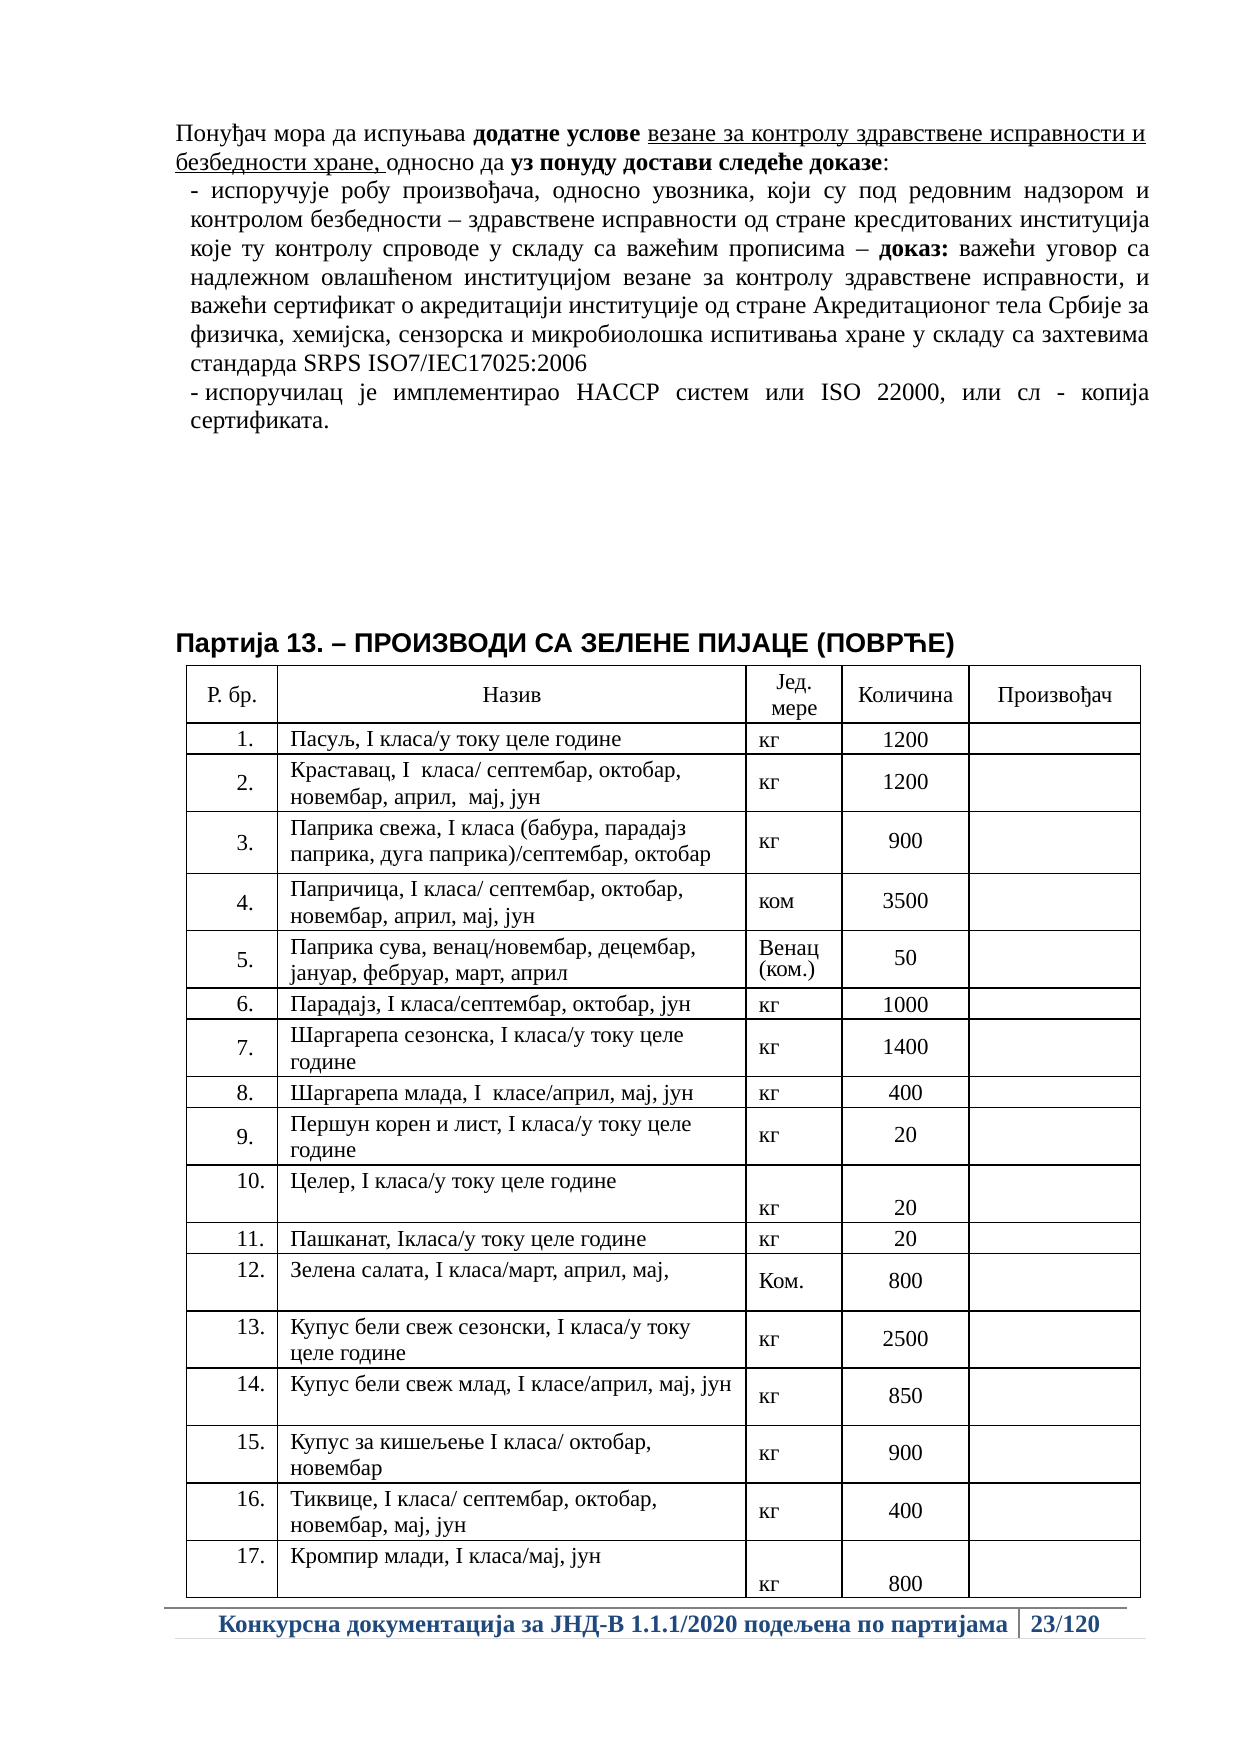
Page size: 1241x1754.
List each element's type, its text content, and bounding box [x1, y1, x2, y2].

table_header Произвођач [970, 666, 1140, 722]
table_cell Купус бели свеж сезонски, I класа/у току целе године [278, 1312, 745, 1367]
table_cell Целер, I класа/у току целе године [278, 1166, 745, 1221]
table_header Р. бр. [187, 666, 277, 722]
table_cell Паприка свежа, I класа (бабура, парадајз паприка, дуга паприка)/септембар, октобар [278, 812, 745, 872]
table_cell [970, 1077, 1140, 1107]
table_cell 50 [843, 931, 968, 987]
table_cell 850 [843, 1369, 968, 1425]
table_cell [187, 1077, 277, 1107]
table_cell кг [747, 755, 841, 811]
table_cell кг [747, 1484, 841, 1539]
table_cell Краставац, I класа/ септембар, октобар, новембар, април, мај, јун [278, 755, 745, 811]
table_cell 800 [843, 1541, 968, 1597]
table_cell кг [747, 1020, 841, 1076]
table_cell [970, 1166, 1140, 1221]
table_cell Парадајз, I класа/септембар, октобар, јун [278, 989, 745, 1018]
table_cell [187, 931, 277, 987]
table_cell [970, 1108, 1140, 1164]
table_cell Тиквице, I класа/ септембар, октобар, новембар, мај, јун [278, 1484, 745, 1539]
table_cell [970, 1020, 1140, 1076]
table_cell [970, 1312, 1140, 1367]
table_cell кг [747, 989, 841, 1018]
table_cell Купус бели свеж млад, I класе/април, мај, јун [278, 1369, 745, 1425]
table_cell Пасуљ, I класа/у току целе године [278, 724, 745, 753]
table_cell 20 [843, 1108, 968, 1164]
table_cell [187, 1541, 277, 1597]
table_cell 900 [843, 1426, 968, 1482]
table_cell кг [747, 1223, 841, 1252]
list Понуђач мора да испуњава додатне услове везане за контролу здравствене исправности и безбедности хране, односно да уз понуду достави следеће доказе: [175, 118, 1146, 176]
table_cell кг [747, 724, 841, 753]
table_cell 800 [843, 1254, 968, 1310]
table_cell [187, 1484, 277, 1539]
table_cell [970, 724, 1140, 753]
table_cell кг [747, 1312, 841, 1367]
table_cell 20 [843, 1223, 968, 1252]
table_header Количина [843, 666, 968, 722]
table_cell 1200 [843, 755, 968, 811]
table_cell [187, 1254, 277, 1310]
table_cell Пашканат, Iкласа/у току целе године [278, 1223, 745, 1252]
table_cell [187, 755, 277, 811]
table_cell кг [747, 1077, 841, 1107]
table_cell [970, 1369, 1140, 1425]
table_cell 2500 [843, 1312, 968, 1367]
table_cell [970, 874, 1140, 930]
table_cell [187, 874, 277, 930]
table_cell [187, 1223, 277, 1252]
table_cell [187, 1312, 277, 1367]
table_cell 1200 [843, 724, 968, 753]
table_cell [187, 1166, 277, 1221]
list испоручилац је имплементирао HACCP систем или ISO 22000, или сл - копија сертификата. [190, 377, 1150, 434]
table_cell [970, 1541, 1140, 1597]
table_cell 3500 [843, 874, 968, 930]
table_cell 400 [843, 1484, 968, 1539]
table_cell 1000 [843, 989, 968, 1018]
table_cell [187, 989, 277, 1018]
table_cell Зелена салата, I класа/март, април, мај, [278, 1254, 745, 1310]
table_cell [187, 1108, 277, 1164]
table_cell Шаргарепа млада, I класе/април, мај, јун [278, 1077, 745, 1107]
table_cell Папричица, I класа/ септембар, октобар, новембар, април, мај, јун [278, 874, 745, 930]
table_cell кг [747, 1166, 841, 1221]
table_cell [970, 755, 1140, 811]
table_cell [187, 1020, 277, 1076]
table_cell [187, 1369, 277, 1425]
table_cell ком [747, 874, 841, 930]
table_cell Кромпир млади, I класа/мај, јун [278, 1541, 745, 1597]
table_cell [187, 724, 277, 753]
table_cell кг [747, 1426, 841, 1482]
table_cell 400 [843, 1077, 968, 1107]
table_cell Паприка сува, венац/новембар, децембар, јануар, фебруар, март, април [278, 931, 745, 987]
table_cell [970, 989, 1140, 1018]
table_header Јед. мере [747, 666, 841, 722]
table_cell кг [747, 1541, 841, 1597]
table_header Назив [278, 666, 745, 722]
table_cell кг [747, 1108, 841, 1164]
subtitle Партија 13. – ПРОИЗВОДИ СА ЗЕЛЕНЕ ПИЈАЦЕ (ПОВРЋЕ) [175, 627, 1146, 658]
table_cell кг [747, 1369, 841, 1425]
table_cell Венац (ком.) [747, 931, 841, 987]
table_cell 900 [843, 812, 968, 872]
table_cell кг [747, 812, 841, 872]
table_cell [970, 1484, 1140, 1539]
text - испоручује робу произвођача, односно увозника, који су под редовним надзором и контролом безбедности – здравствене исправности од стране кресдитованих институција које ту контролу спроводе у складу са важећим прописима – доказ: важећи уговор са надлежном овлашћеном институцијом везане за контролу здравствене исправности, и важећи сертификат о акредитацији институције од стране Акредитационог тела Србије за физичка, хемијска, сензорска и микробиолошка испитивања хране у складу са захтевима стандарда SRPS ISO7/IEC17025:2006 [190, 176, 1150, 377]
table_cell 20 [843, 1166, 968, 1221]
table_cell Шаргарепа сезонска, I класа/у току целе године [278, 1020, 745, 1076]
table_cell [970, 1223, 1140, 1252]
table_cell [970, 931, 1140, 987]
table_cell Купус за кишељење I класа/ октобар, новембар [278, 1426, 745, 1482]
table_cell [970, 1426, 1140, 1482]
table_cell Першун корен и лист, I класа/у току целе године [278, 1108, 745, 1164]
table_cell [187, 1426, 277, 1482]
table_cell Ком. [747, 1254, 841, 1310]
table_cell 1400 [843, 1020, 968, 1076]
table_cell [970, 812, 1140, 872]
table_cell [187, 812, 277, 872]
table_cell [970, 1254, 1140, 1310]
